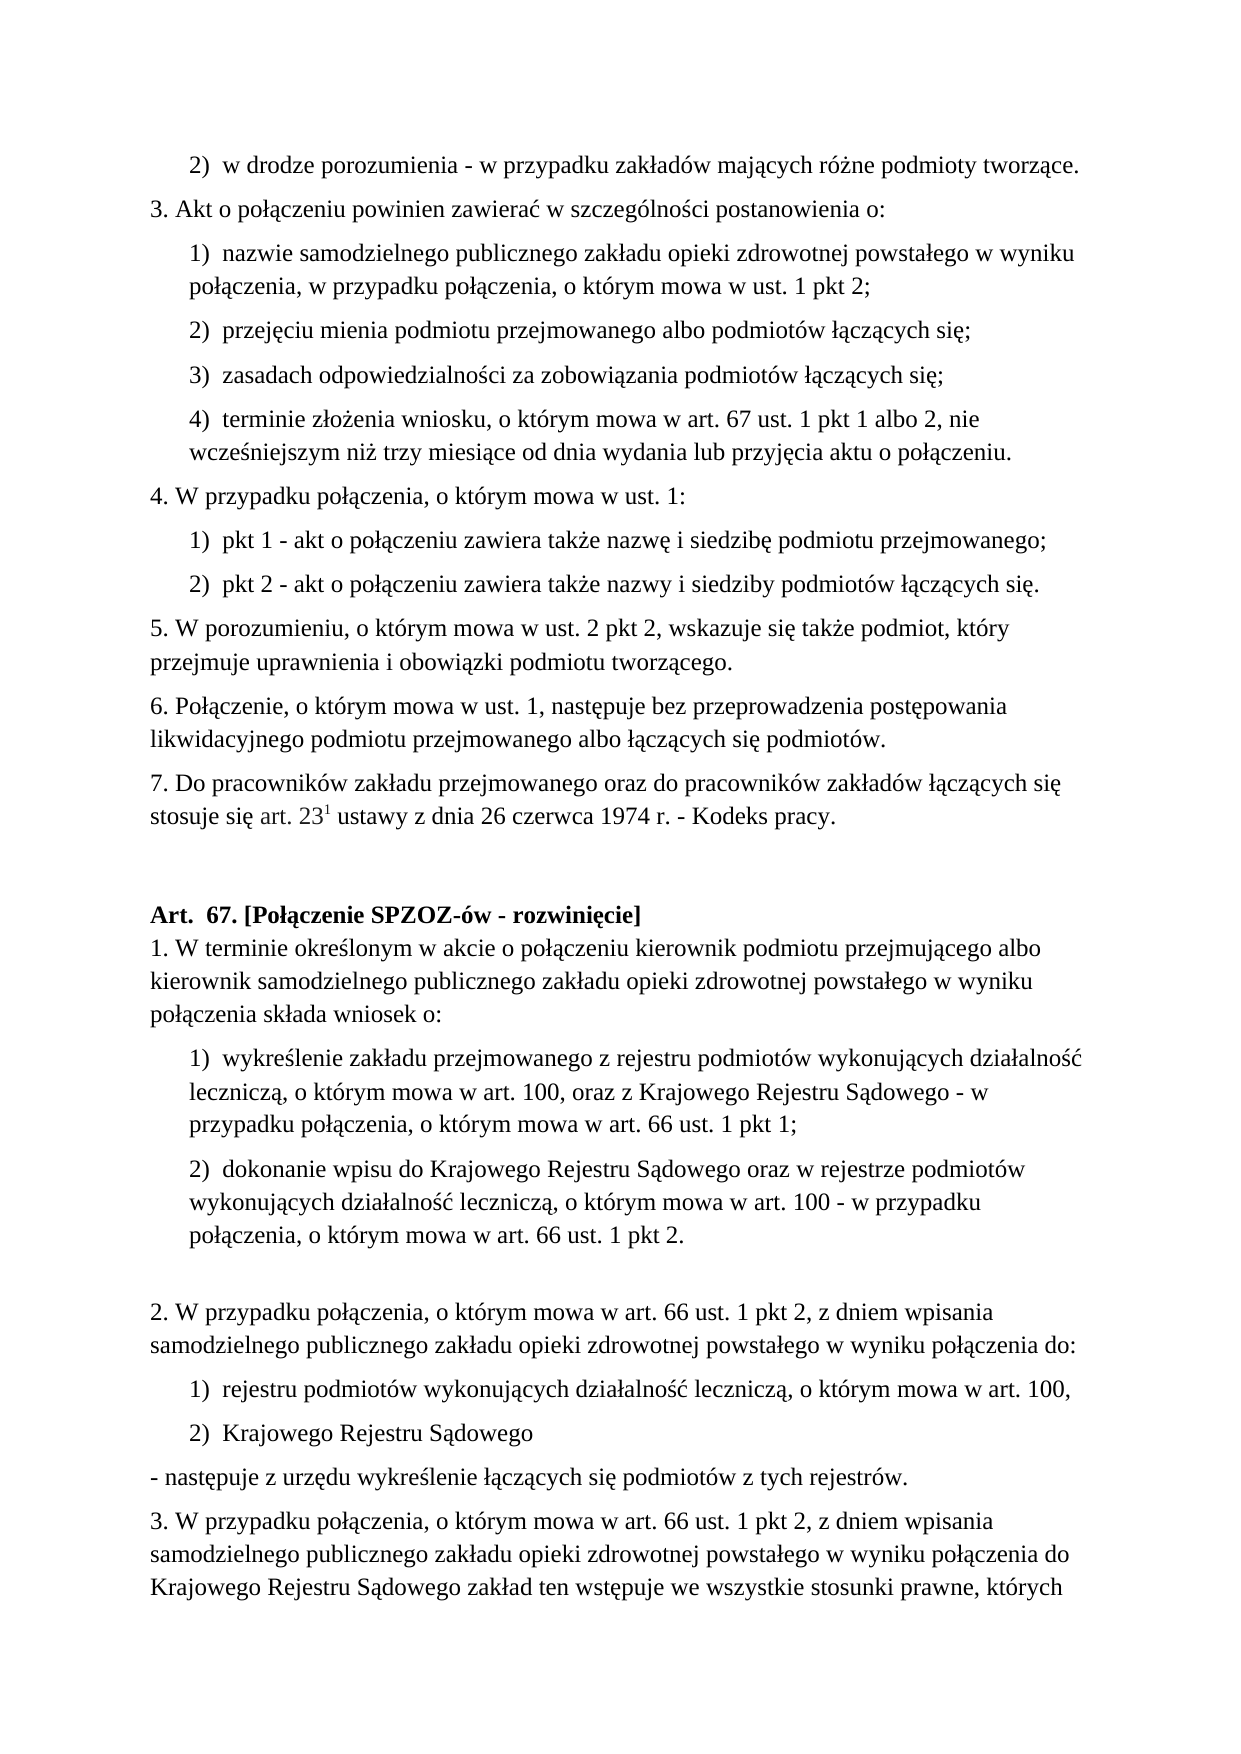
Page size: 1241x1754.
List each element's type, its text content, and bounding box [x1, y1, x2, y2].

text 2. W przypadku połączenia, o którym mowa w art. 66 ust. 1 pkt 2, z dniem wpisania samodzielnego publicznego zakładu opieki zdrowotnej powstałego w wyniku połączenia do: [150, 1297, 1090, 1359]
text 1) pkt 1 - akt o połączeniu zawiera także nazwę i siedzibę podmiotu przejmowanego; [189, 525, 1090, 554]
text 2) w drodze porozumienia - w przypadku zakładów mających różne podmioty tworzące. [189, 150, 1090, 179]
text 3) zasadach odpowiedzialności za zobowiązania podmiotów łączących się; [189, 360, 1090, 388]
text 5. W porozumieniu, o którym mowa w ust. 2 pkt 2, wskazuje się także podmiot, który przejmuje uprawnienia i obowiązki podmiotu tworzącego. [150, 613, 1090, 675]
text Art. 67. [Połączenie SPZOZ-ów - rozwinięcie] [150, 900, 1090, 929]
text 3. Akt o połączeniu powinien zawierać w szczególności postanowienia o: [150, 194, 1090, 223]
text 1) wykreślenie zakładu przejmowanego z rejestru podmiotów wykonujących działalność leczniczą, o którym mowa w art. 100, oraz z Krajowego Rejestru Sądowego - w przypadku połączenia, o którym mowa w art. 66 ust. 1 pkt 1; [189, 1043, 1090, 1138]
text 7. Do pracowników zakładu przejmowanego oraz do pracowników zakładów łączących się stosuje się art. 231 ustawy z dnia 26 czerwca 1974 r. - Kodeks pracy. [150, 768, 1090, 830]
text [150, 1506, 1090, 1601]
text 1) rejestru podmiotów wykonujących działalność leczniczą, o którym mowa w art. 100, [189, 1374, 1090, 1403]
text - następuje z urzędu wykreślenie łączących się podmiotów z tych rejestrów. [150, 1462, 1090, 1491]
text 2) dokonanie wpisu do Krajowego Rejestru Sądowego oraz w rejestrze podmiotów wykonujących działalność leczniczą, o którym mowa w art. 100 - w przypadku połączenia, o którym mowa w art. 66 ust. 1 pkt 2. [189, 1154, 1090, 1248]
text 1. W terminie określonym w akcie o połączeniu kierownik podmiotu przejmującego albo kierownik samodzielnego publicznego zakładu opieki zdrowotnej powstałego w wyniku połączenia składa wniosek o: [150, 933, 1090, 1028]
text 2) Krajowego Rejestru Sądowego [189, 1418, 1090, 1447]
text 4. W przypadku połączenia, o którym mowa w ust. 1: [150, 481, 1090, 510]
text 4) terminie złożenia wniosku, o którym mowa w art. 67 ust. 1 pkt 1 albo 2, nie wcześniejszym niż trzy miesiące od dnia wydania lub przyjęcia aktu o połączeniu. [189, 404, 1090, 466]
text 2) pkt 2 - akt o połączeniu zawiera także nazwy i siedziby podmiotów łączących się. [189, 569, 1090, 598]
text 6. Połączenie, o którym mowa w ust. 1, następuje bez przeprowadzenia postępowania likwidacyjnego podmiotu przejmowanego albo łączących się podmiotów. [150, 691, 1090, 752]
text 2) przejęciu mienia podmiotu przejmowanego albo podmiotów łączących się; [189, 316, 1090, 344]
text 1) nazwie samodzielnego publicznego zakładu opieki zdrowotnej powstałego w wyniku połączenia, w przypadku połączenia, o którym mowa w ust. 1 pkt 2; [189, 238, 1090, 300]
